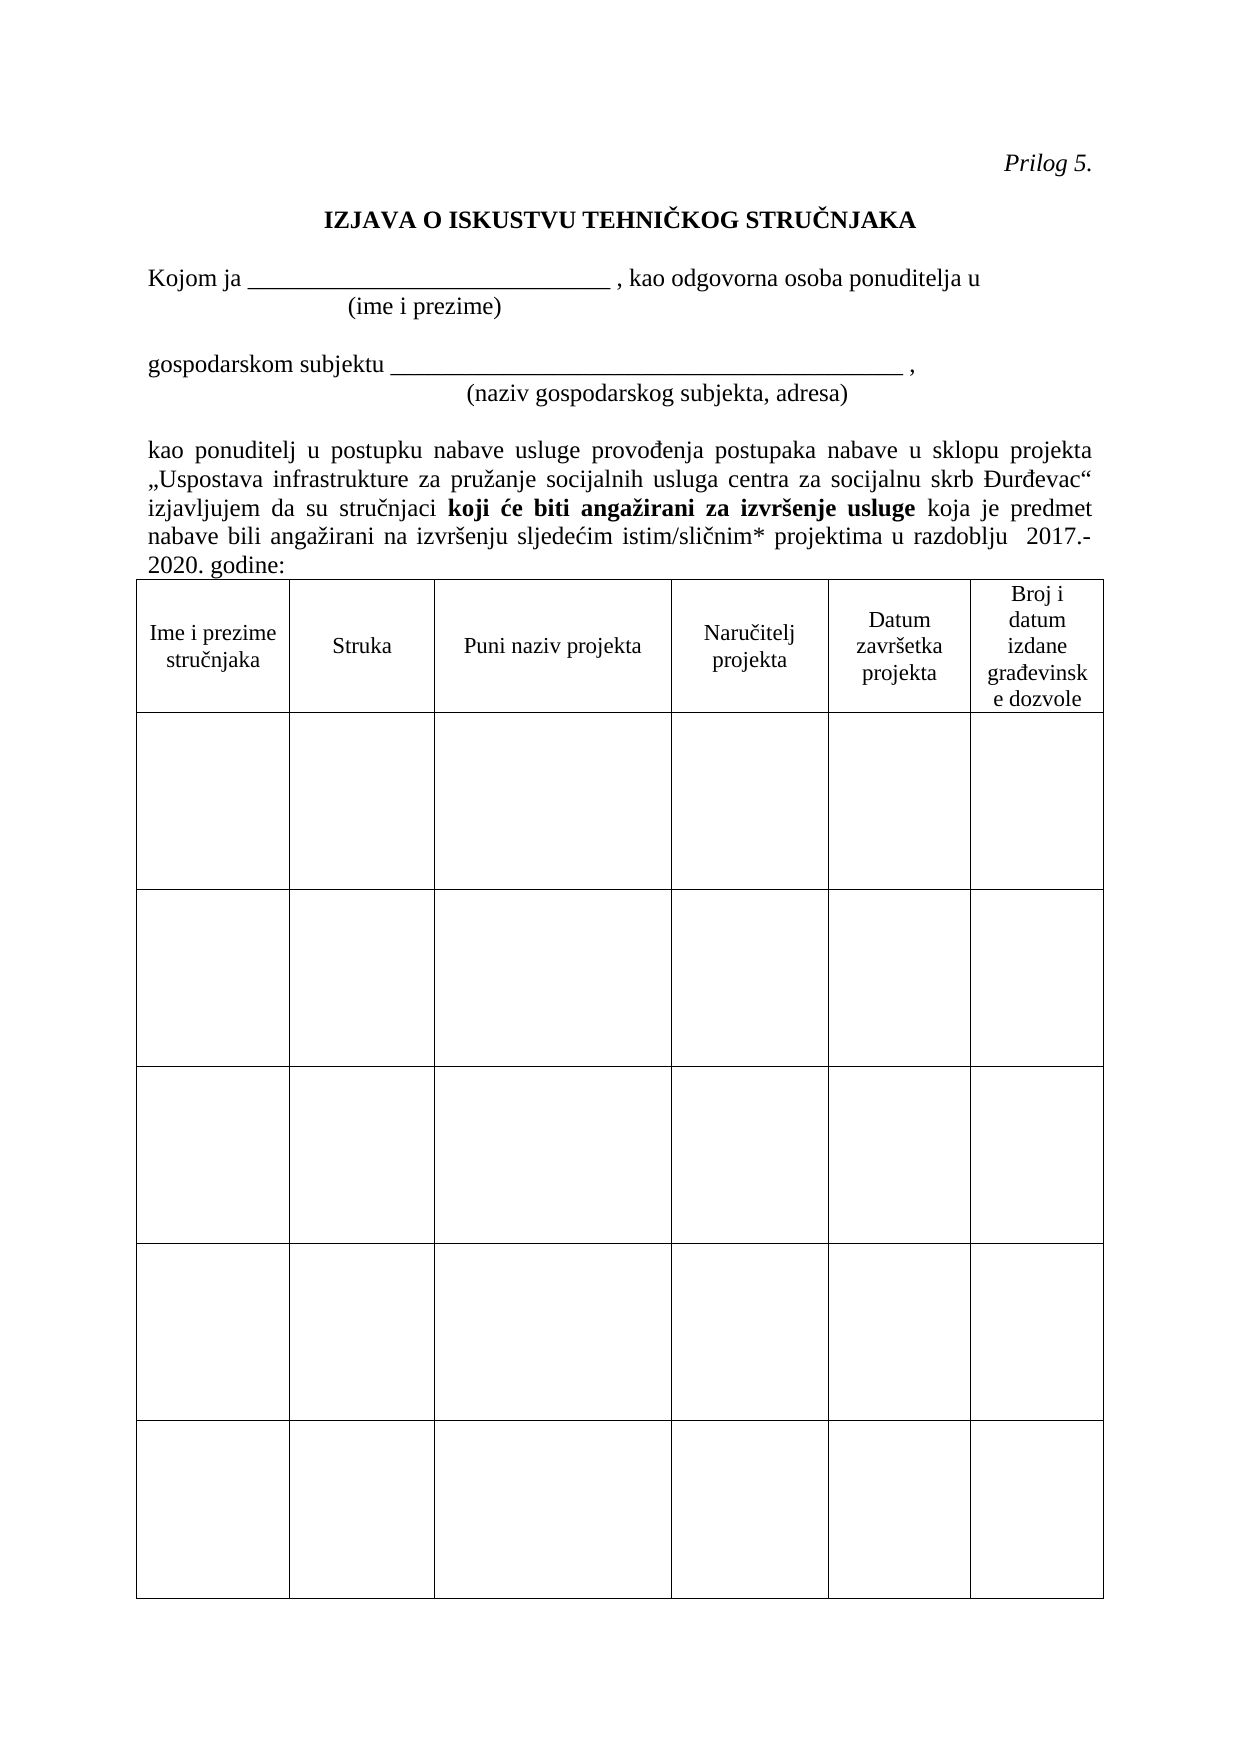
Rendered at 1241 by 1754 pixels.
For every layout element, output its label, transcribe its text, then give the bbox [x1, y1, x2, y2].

text IZJAVA O ISKUSTVU TEHNIČKOG STRUČNJAKA [148, 205, 1093, 234]
table_cell [971, 1421, 1103, 1598]
table_cell [435, 713, 671, 889]
table_header Datum završetka projekta [829, 580, 970, 712]
text (ime i prezime) [148, 291, 1093, 320]
table_cell [829, 1067, 970, 1243]
table_header Ime i prezime stručnjaka [137, 580, 289, 712]
table_cell [137, 713, 289, 889]
text Prilog 5. [148, 148, 1093, 176]
table_cell [672, 1421, 828, 1598]
table_cell [290, 890, 434, 1066]
table_cell [435, 1067, 671, 1243]
table_cell [137, 1421, 289, 1598]
table_cell [971, 1067, 1103, 1243]
table_cell [290, 1421, 434, 1598]
table_cell [672, 890, 828, 1066]
table_cell [829, 1244, 970, 1420]
table_cell [829, 713, 970, 889]
table_cell [290, 1067, 434, 1243]
table_cell [137, 1067, 289, 1243]
table_cell [971, 890, 1103, 1066]
table_cell [435, 1421, 671, 1598]
table_header Naručitelj projekta [672, 580, 828, 712]
table_cell [829, 890, 970, 1066]
text gospodarskom subjektu _________________________________________ , [148, 349, 1093, 378]
table_cell [137, 890, 289, 1066]
table_cell [672, 713, 828, 889]
table_cell [829, 1421, 970, 1598]
table_cell [971, 1244, 1103, 1420]
table_header Struka [290, 580, 434, 712]
table_cell [435, 890, 671, 1066]
table_cell [435, 1244, 671, 1420]
table_cell [290, 1244, 434, 1420]
table_header Broj i datum izdane građevinske dozvole [971, 580, 1103, 712]
text (naziv gospodarskog subjekta, adresa) [148, 378, 1093, 406]
table_cell [672, 1244, 828, 1420]
table_cell [971, 713, 1103, 889]
text Kojom ja _____________________________ , kao odgovorna osoba ponuditelja u [148, 263, 1093, 291]
table_header Puni naziv projekta [435, 580, 671, 712]
table_cell [672, 1067, 828, 1243]
table_cell [137, 1244, 289, 1420]
table_cell [290, 713, 434, 889]
text kao ponuditelj u postupku nabave usluge provođenja postupaka nabave u sklopu projekta „Uspostava infrastrukture za pružanje socijalnih usluga centra za socijalnu skrb Đurđevac“ izjavljujem da su stručnjaci koji će biti angažirani za izvršenje usluge koja je predmet nabave bili angažirani na izvršenju sljedećim istim/sličnim* projektima u razdoblju 2017.-2020. godine: [148, 435, 1093, 579]
